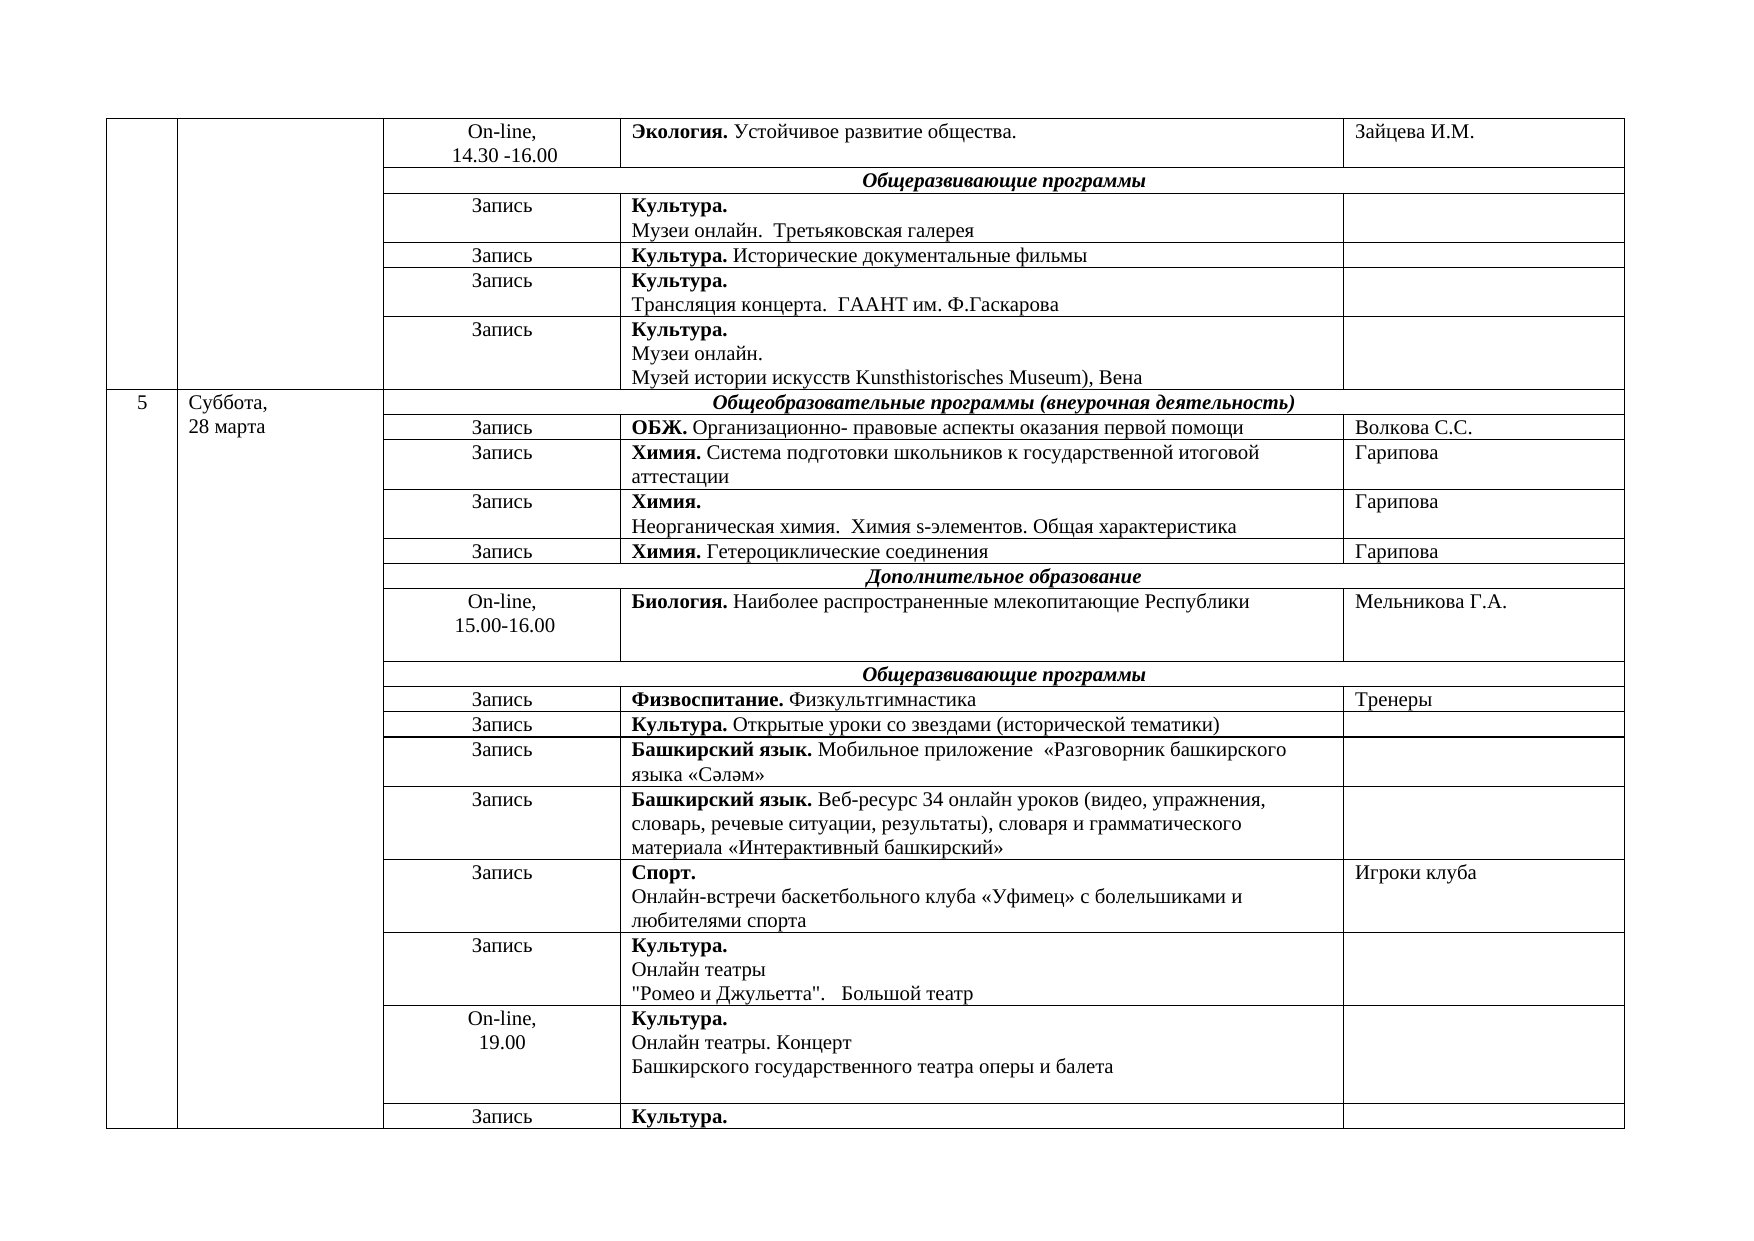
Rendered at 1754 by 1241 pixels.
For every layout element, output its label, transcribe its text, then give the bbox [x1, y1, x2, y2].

table_cell On-line, 19.00 [384, 1006, 620, 1102]
table_cell Мельникова Г.А. [1344, 589, 1624, 661]
table_cell Запись [384, 317, 620, 389]
table_cell Башкирский язык. Веб-ресурс 34 онлайн уроков (видео, упражнения, словарь, речевые ситуации, результаты), словаря и грамматического материала «Интерактивный башкирский» [621, 787, 1343, 859]
table_cell [1344, 1006, 1624, 1102]
table_cell Башкирский язык. Мобильное приложение «Разговорник башкирского языка «Сәләм» [621, 738, 1343, 786]
table_cell [1344, 194, 1624, 242]
table_cell Культура. Музеи онлайн. Музей истории искусств Kunsthistorisches Museum), Вена [621, 317, 1343, 389]
table_cell Культура. Музеи онлайн. Третьяковская галерея [621, 194, 1343, 242]
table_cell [621, 1104, 1343, 1128]
table_cell Экология. Устойчивое развитие общества. [621, 119, 1343, 167]
table_cell Физвоспитание. Физкультгимнастика [621, 687, 1343, 711]
table_cell Общеобразовательные программы (внеурочная деятельность) [384, 390, 1624, 414]
table_cell Культура. Онлайн театры. Концерт Башкирского государственного театра оперы и балета [621, 1006, 1343, 1102]
table_cell Запись [384, 539, 620, 563]
table_cell [1344, 933, 1624, 1005]
table_cell [1344, 712, 1624, 736]
table_cell Запись [384, 440, 620, 488]
table_cell Запись [384, 687, 620, 711]
table_cell On-line, 15.00-16.00 [384, 589, 620, 661]
table_cell Культура. Исторические документальные фильмы [621, 243, 1343, 267]
table_cell Запись [384, 787, 620, 859]
table_cell Спорт. Онлайн-встречи баскетбольного клуба «Уфимец» с болельшиками и любителями спорта [621, 860, 1343, 932]
table_cell [1344, 243, 1624, 267]
table_cell Культура. Открытые уроки со звездами (исторической тематики) [621, 712, 1343, 736]
table_cell [1344, 787, 1624, 859]
table_cell [1344, 317, 1624, 389]
table_cell Дополнительное образование [384, 564, 1624, 588]
table_cell 5 [107, 390, 177, 1128]
table_cell Гарипова [1344, 539, 1624, 563]
table_cell Общеразвивающие программы [384, 662, 1624, 686]
table_cell Запись [384, 243, 620, 267]
table_cell Культура. Трансляция концерта. ГААНТ им. Ф.Гаскарова [621, 268, 1343, 316]
table_cell Суббота, 28 марта [178, 390, 383, 1128]
table_cell [1344, 1104, 1624, 1128]
table_cell Общеразвивающие программы [384, 168, 1624, 192]
table_cell Волкова С.С. [1344, 415, 1624, 439]
table_cell Зайцева И.М. [1344, 119, 1624, 167]
table_cell Тренеры [1344, 687, 1624, 711]
table_cell Запись [384, 415, 620, 439]
table_cell ОБЖ. Организационно- правовые аспекты оказания первой помощи [621, 415, 1343, 439]
table_cell [1344, 738, 1624, 786]
table_cell Культура. Онлайн театры "Ромео и Джульетта". Большой театр [621, 933, 1343, 1005]
table_cell Запись [384, 738, 620, 786]
table_cell Игроки клуба [1344, 860, 1624, 932]
table_cell Биология. Наиболее распространенные млекопитающие Республики [621, 589, 1343, 661]
table_cell Запись [384, 933, 620, 1005]
table_cell Запись [384, 860, 620, 932]
table_cell Химия. Неорганическая химия. Химия s-элементов. Общая характеристика [621, 490, 1343, 538]
table_cell Химия. Система подготовки школьников к государственной итоговой аттестации [621, 440, 1343, 488]
table_cell [1344, 268, 1624, 316]
table_cell Запись [384, 1104, 620, 1128]
table_cell Запись [384, 490, 620, 538]
table_cell Запись [384, 712, 620, 736]
table_cell Гарипова [1344, 490, 1624, 538]
table_cell Запись [384, 194, 620, 242]
table_cell On-line, 14.30 -16.00 [384, 119, 620, 167]
table_cell Химия. Гетероциклические соединения [621, 539, 1343, 563]
table_cell Запись [384, 268, 620, 316]
table_cell Гарипова [1344, 440, 1624, 488]
